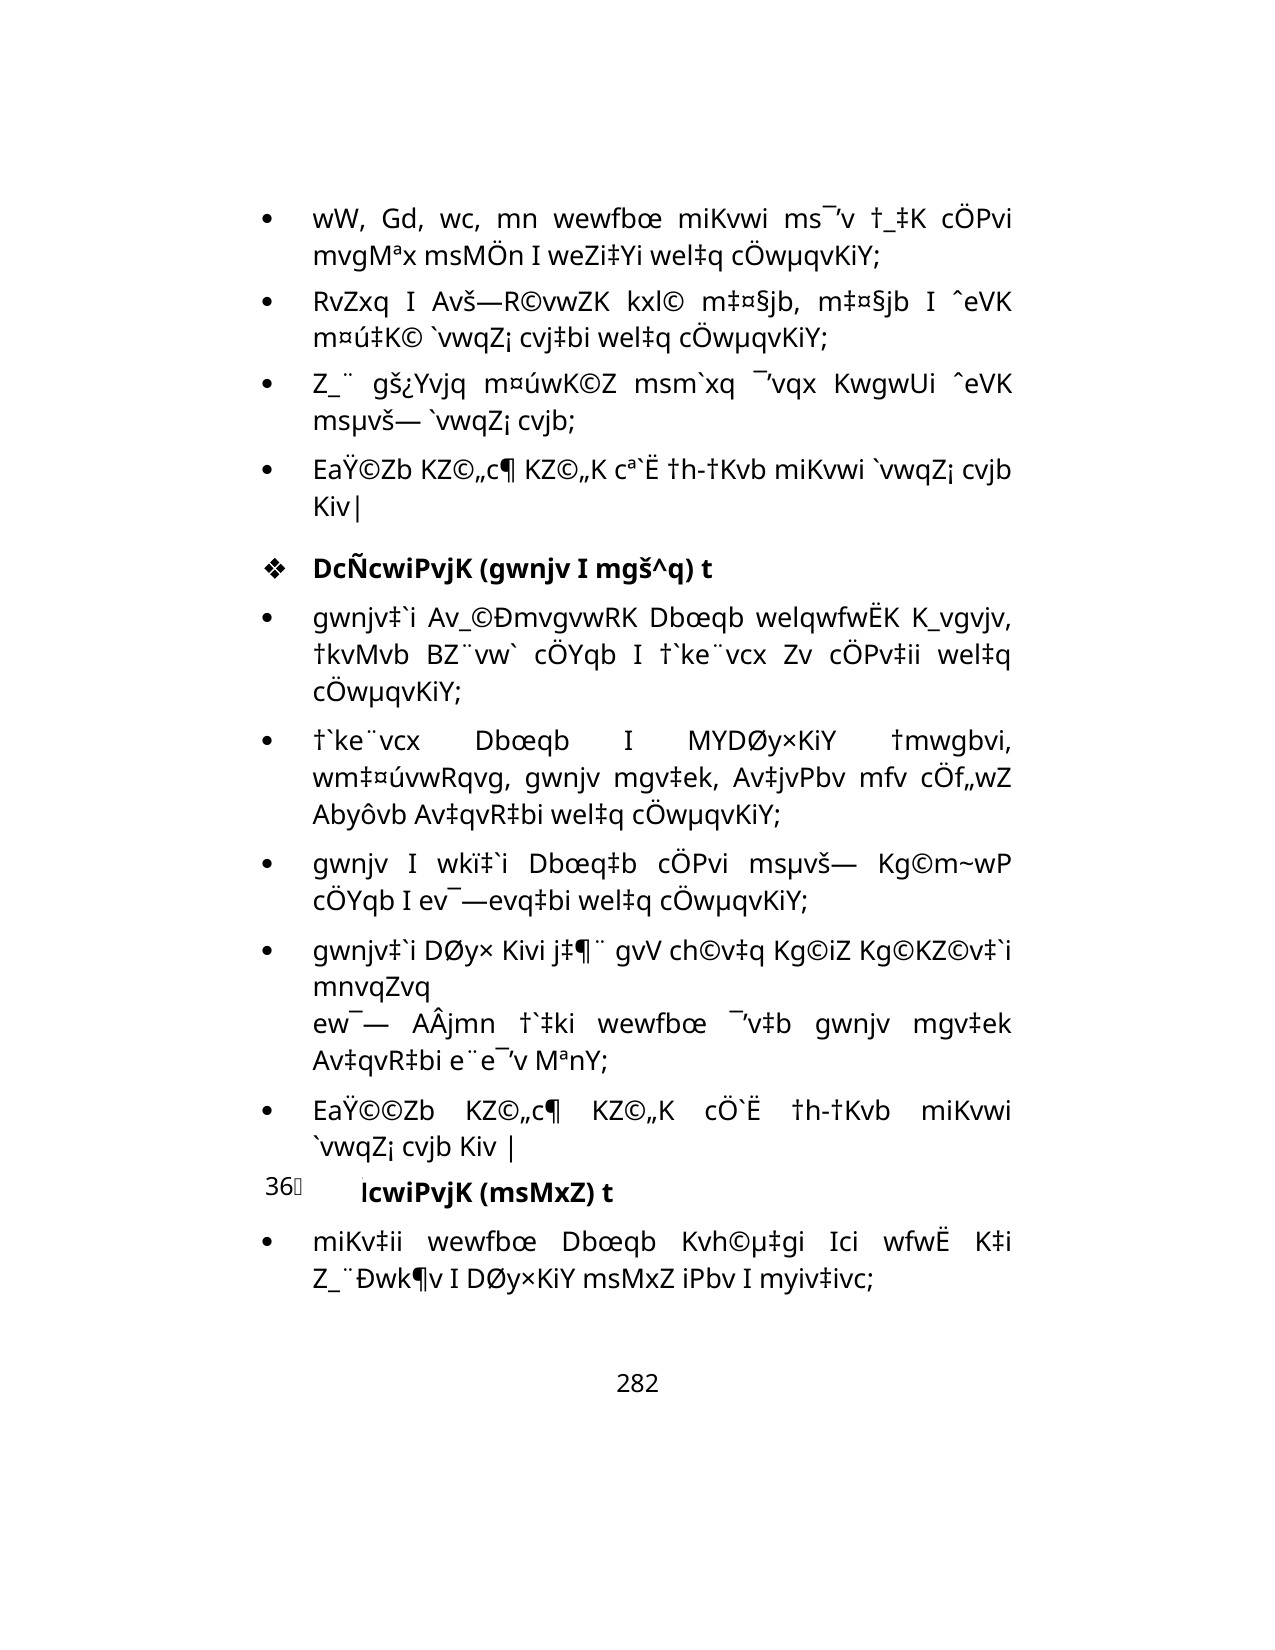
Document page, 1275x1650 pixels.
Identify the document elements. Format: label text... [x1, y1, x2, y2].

list EaŸ©©Zb KZ©„c¶ KZ©„K cÖ`Ë †h-†Kvb miKvwi `vwqZ¡ cvjb Kiv | [262, 1091, 1012, 1165]
list †`ke¨vcx Dbœqb I MYDØy×KiY †mwgbvi, wm‡¤úvwRqvg, gwnjv mgv‡ek, Av‡jvPbv mfv cÖf„wZ Abyôvb Av‡qvR‡bi wel‡q cÖwµqvKiY; [262, 722, 1012, 832]
list DcÑcwiPvjK (gwnjv I mgš^q) t [262, 549, 1012, 586]
list gwnjv‡`i DØy× Kivi j‡¶¨ gvV ch©v‡q Kg©iZ Kg©KZ©v‡`i mnvqZvq ew¯— AÂjmn †`‡ki wewfbœ ¯’v‡b gwnjv mgv‡ek Av‡qvR‡bi e¨e¯’v MªnY; [262, 931, 1012, 1078]
list Z_¨ gš¿Yvjq m¤úwK©Z msm`xq ¯’vqx KwgwUi ˆeVK msµvš— `vwqZ¡ cvjb; [262, 364, 1012, 438]
list RvZxq I Avš—R©vwZK kxl© m‡¤§jb, m‡¤§jb I ˆeVK m¤ú‡K© `vwqZ¡ cvj‡bi wel‡q cÖwµqvKiY; [262, 282, 1012, 356]
list gwnjv I wkï‡`i Dbœq‡b cÖPvi msµvš— Kg©m~wP cÖYqb I ev¯—evq‡bi wel‡q cÖwµqvKiY; [262, 845, 1012, 918]
list miKv‡ii wewfbœ Dbœqb Kvh©µ‡gi Ici wfwË K‡i Z_¨Ðwk¶v I DØy×KiY msMxZ iPbv I myiv‡ivc; [262, 1222, 1012, 1296]
list EaŸ©Zb KZ©„c¶ KZ©„K cª`Ë †h-†Kvb miKvwi `vwqZ¡ cvjb Kiv| [262, 450, 1012, 524]
list wW, Gd, wc, mn wewfbœ miKvwi ms¯’v †_‡K cÖPvi mvgMªx msMÖn I weZi‡Yi wel‡q cÖwµqvKiY; [262, 200, 1012, 274]
list gwnjv‡`i Av_©ÐmvgvwRK Dbœqb welqwfwËK K_vgvjv, †k­vMvb BZ¨vw` cÖYqb I †`ke¨vcx Zv cÖPv‡ii wel‡q cÖwµqvKiY; [262, 598, 1012, 709]
list DcÑcwiPvjK (msMxZ) t [363, 1173, 1012, 1210]
